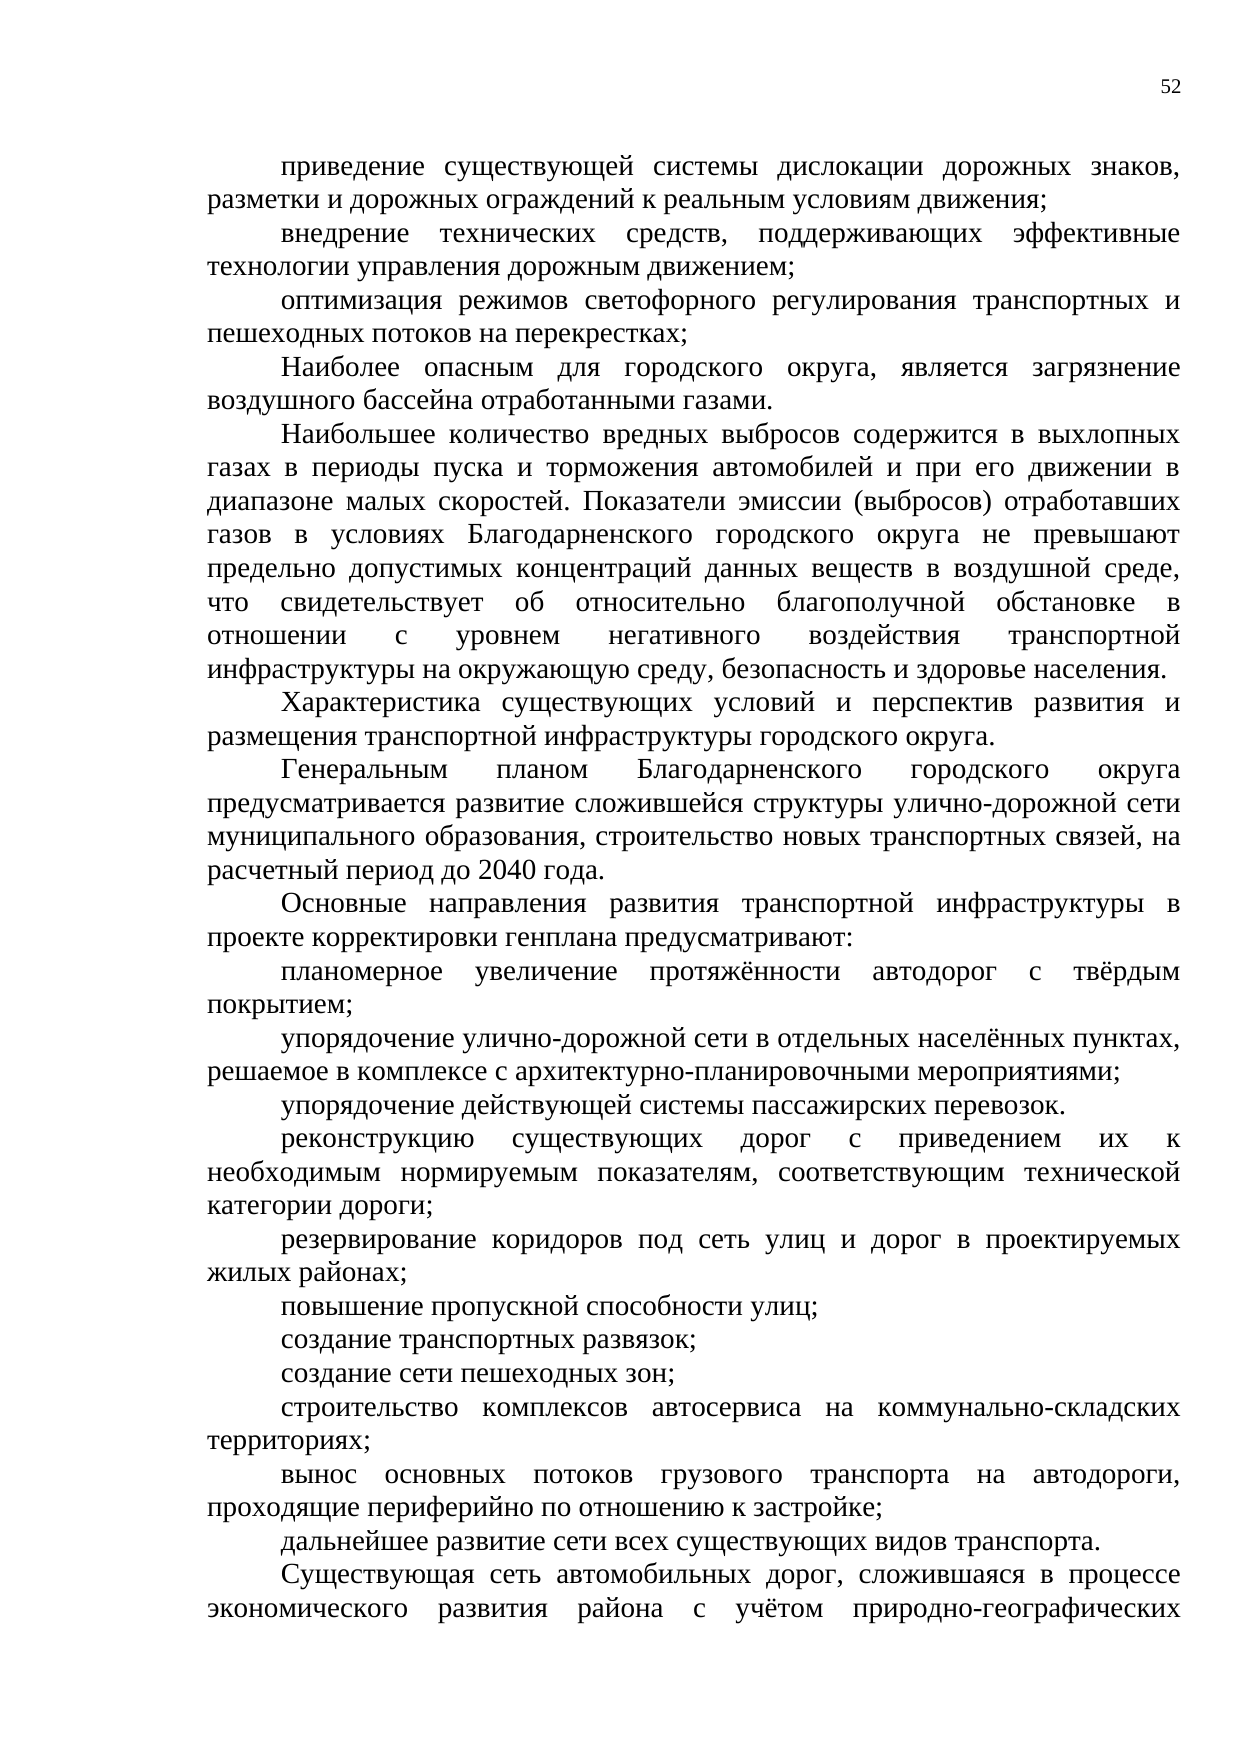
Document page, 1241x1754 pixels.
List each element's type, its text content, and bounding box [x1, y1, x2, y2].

list дальнейшее развитие сети всех существующих видов транспорта. [207, 1523, 1181, 1556]
list приведение существующей системы дислокации дорожных знаков, разметки и дорожных ограждений к реальным условиям движения; [207, 148, 1181, 215]
list реконструкцию существующих дорог с приведением их к необходимым нормируемым показателям, соответствующим технической категории дороги; [207, 1120, 1181, 1221]
list планомерное увеличение протяжённости автодорог с твёрдым покрытием; [207, 953, 1181, 1020]
text Наибольшее количество вредных выбросов содержится в выхлопных газах в периоды пуска и торможения автомобилей и при его движении в диапазоне малых скоростей. Показатели эмиссии (выбросов) отработавших газов в условиях Благодарненского городского округа не превышают предельно допустимых концентраций данных веществ в воздушной среде, что свидетельствует об относительно благополучной обстановке в отношении с уровнем негативного воздействия транспортной инфраструктуры на окружающую среду, безопасность и здоровье населения. [207, 416, 1181, 684]
list внедрение технических средств, поддерживающих эффективные технологии управления дорожным движением; [207, 215, 1181, 282]
list резервирование коридоров под сеть улиц и дорог в проектируемых жилых районах; [207, 1221, 1181, 1288]
list создание транспортных развязок; [207, 1322, 1181, 1355]
text Генеральным планом Благодарненского городского округа предусматривается развитие сложившейся структуры улично-дорожной сети муниципального образования, строительство новых транспортных связей, на расчетный период до 2040 года. [207, 751, 1181, 886]
list создание сети пешеходных зон; [207, 1355, 1181, 1389]
text Наиболее опасным для городского округа, является загрязнение воздушного бассейна отработанными газами. [207, 349, 1181, 416]
text Характеристика существующих условий и перспектив развития и размещения транспортной инфраструктуры городского округа. [207, 684, 1181, 751]
list упорядочение действующей системы пассажирских перевозок. [207, 1087, 1181, 1120]
list вынос основных потоков грузового транспорта на автодороги, проходящие периферийно по отношению к застройке; [207, 1456, 1181, 1523]
list упорядочение улично-дорожной сети в отдельных населённых пунктах, решаемое в комплексе с архитектурно-планировочными мероприятиями; [207, 1020, 1181, 1087]
list оптимизация режимов светофорного регулирования транспортных и пешеходных потоков на перекрестках; [207, 282, 1181, 349]
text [207, 1556, 1181, 1623]
text Основные направления развития транспортной инфраструктуры в проекте корректировки генплана предусматривают: [207, 886, 1181, 953]
list повышение пропускной способности улиц; [207, 1288, 1181, 1322]
list строительство комплексов автосервиса на коммунально-складских территориях; [207, 1389, 1181, 1456]
